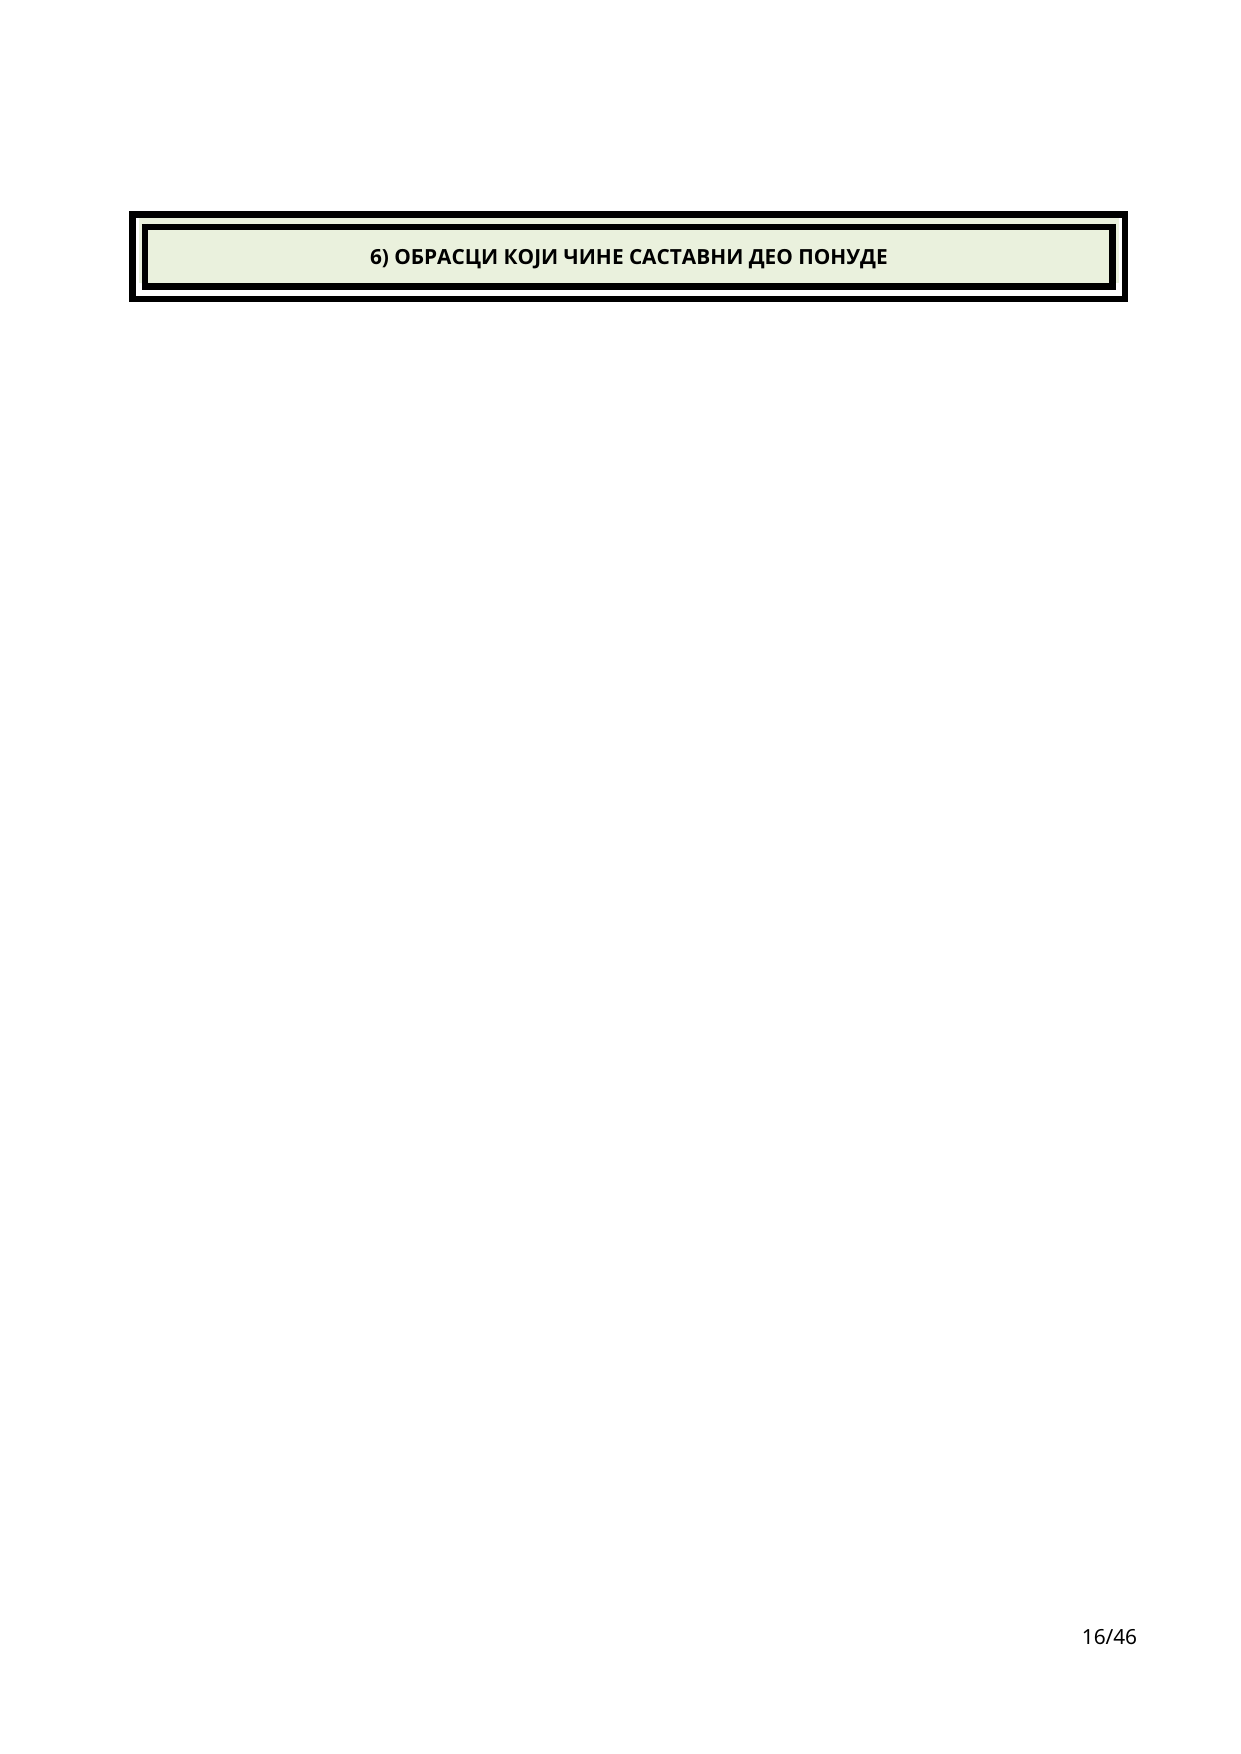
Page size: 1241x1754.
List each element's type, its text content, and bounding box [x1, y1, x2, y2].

table_header 6) ОБРАСЦИ КОЈИ ЧИНЕ САСТАВНИ ДЕО ПОНУДЕ [139, 218, 1119, 283]
